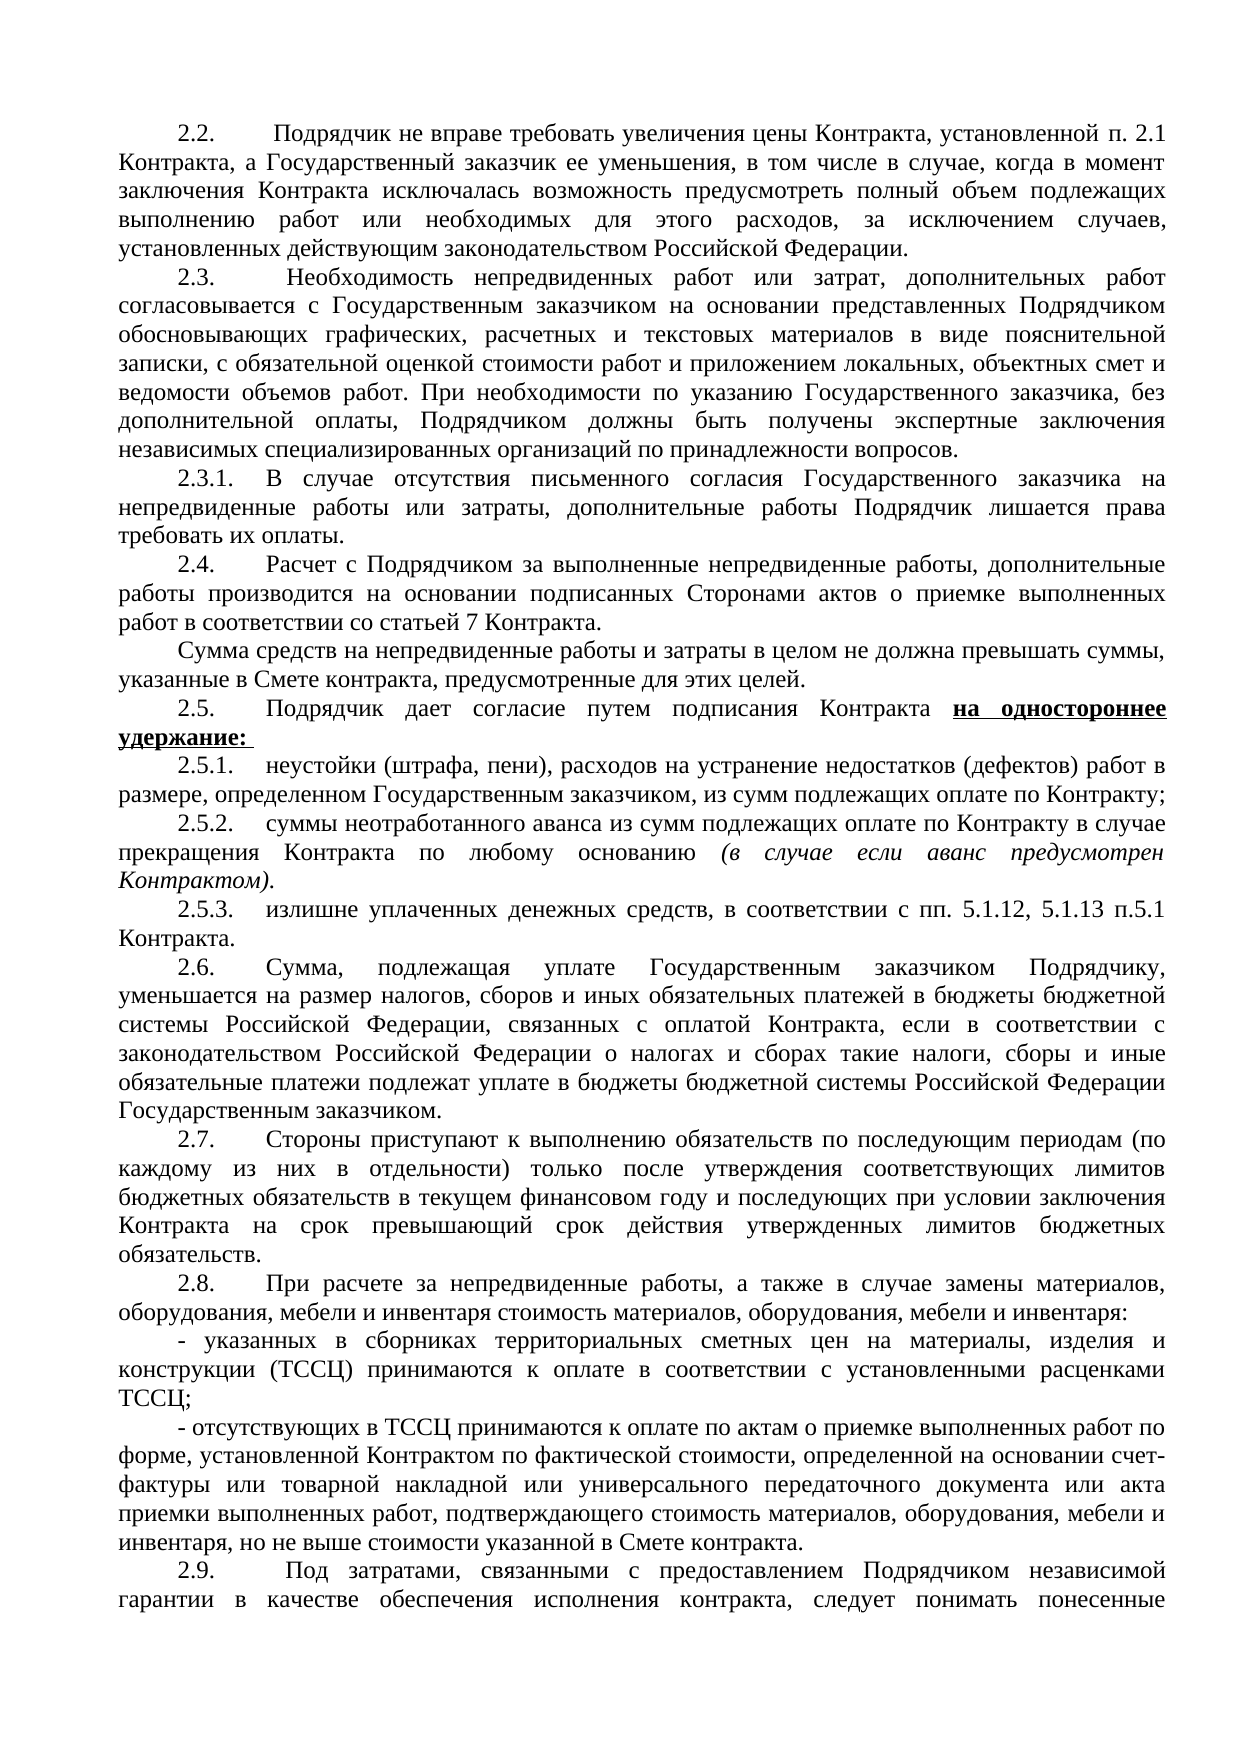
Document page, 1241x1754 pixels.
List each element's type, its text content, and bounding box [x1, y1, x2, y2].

list неустойки (штрафа, пени), расходов на устранение недостатков (дефектов) работ в размере, определенном Государственным заказчиком, из сумм подлежащих оплате по Контракту; [118, 751, 1167, 808]
list Расчет с Подрядчиком за выполненные непредвиденные работы, дополнительные работы производится на основании подписанных Сторонами актов о приемке выполненных работ в соответствии со статьей 7 Контракта. [118, 549, 1167, 636]
list - указанных в сборниках территориальных сметных цен на материалы, изделия и конструкции (ТССЦ) принимаются к оплате в соответствии с установленными расценками ТССЦ; [118, 1326, 1167, 1412]
list При расчете за непредвиденные работы, а также в случае замены материалов, оборудования, мебели и инвентаря стоимость материалов, оборудования, мебели и инвентаря: [118, 1268, 1167, 1326]
list Подрядчик дает согласие путем подписания Контракта на одностороннее удержание: [118, 693, 1167, 751]
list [118, 1556, 1167, 1613]
list Стороны приступают к выполнению обязательств по последующим периодам (по каждому из них в отдельности) только после утверждения соответствующих лимитов бюджетных обязательств в текущем финансовом году и последующих при условии заключения Контракта на срок превышающий срок действия утвержденных лимитов бюджетных обязательств. [118, 1124, 1167, 1268]
text Сумма средств на непредвиденные работы и затраты в целом не должна превышать суммы, указанные в Смете контракта, предусмотренные для этих целей. [118, 636, 1167, 693]
list Необходимость непредвиденных работ или затрат, дополнительных работ согласовывается с Государственным заказчиком на основании представленных Подрядчиком обосновывающих графических, расчетных и текстовых материалов в виде пояснительной записки, с обязательной оценкой стоимости работ и приложением локальных, объектных смет и ведомости объемов работ. При необходимости по указанию Государственного заказчика, без дополнительной оплаты, Подрядчиком должны быть получены экспертные заключения независимых специализированных организаций по принадлежности вопросов. [118, 262, 1167, 463]
list суммы неотработанного аванса из сумм подлежащих оплате по Контракту в случае прекращения Контракта по любому основанию (в случае если аванс предусмотрен Контрактом). [118, 808, 1167, 894]
list Подрядчик не вправе требовать увеличения цены Контракта, установленной п. 2.1 Контракта, а Государственный заказчик ее уменьшения, в том числе в случае, когда в момент заключения Контракта исключалась возможность предусмотреть полный объем подлежащих выполнению работ или необходимых для этого расходов, за исключением случаев, установленных действующим законодательством Российской Федерации. [118, 118, 1167, 262]
list Сумма, подлежащая уплате Государственным заказчиком Подрядчику, уменьшается на размер налогов, сборов и иных обязательных платежей в бюджеты бюджетной системы Российской Федерации, связанных с оплатой Контракта, если в соответствии с законодательством Российской Федерации о налогах и сборах такие налоги, сборы и иные обязательные платежи подлежат уплате в бюджеты бюджетной системы Российской Федерации Государственным заказчиком. [118, 952, 1167, 1124]
list - отсутствующих в ТССЦ принимаются к оплате по актам о приемке выполненных работ по форме, установленной Контрактом по фактической стоимости, определенной на основании счет-фактуры или товарной накладной или универсального передаточного документа или акта приемки выполненных работ, подтверждающего стоимость материалов, оборудования, мебели и инвентаря, но не выше стоимости указанной в Смете контракта. [118, 1412, 1167, 1556]
list излишне уплаченных денежных средств, в соответствии с пп. 5.1.12, 5.1.13 п.5.1 Контракта. [118, 894, 1167, 952]
list В случае отсутствия письменного согласия Государственного заказчика на непредвиденные работы или затраты, дополнительные работы Подрядчик лишается права требовать их оплаты. [118, 463, 1167, 549]
